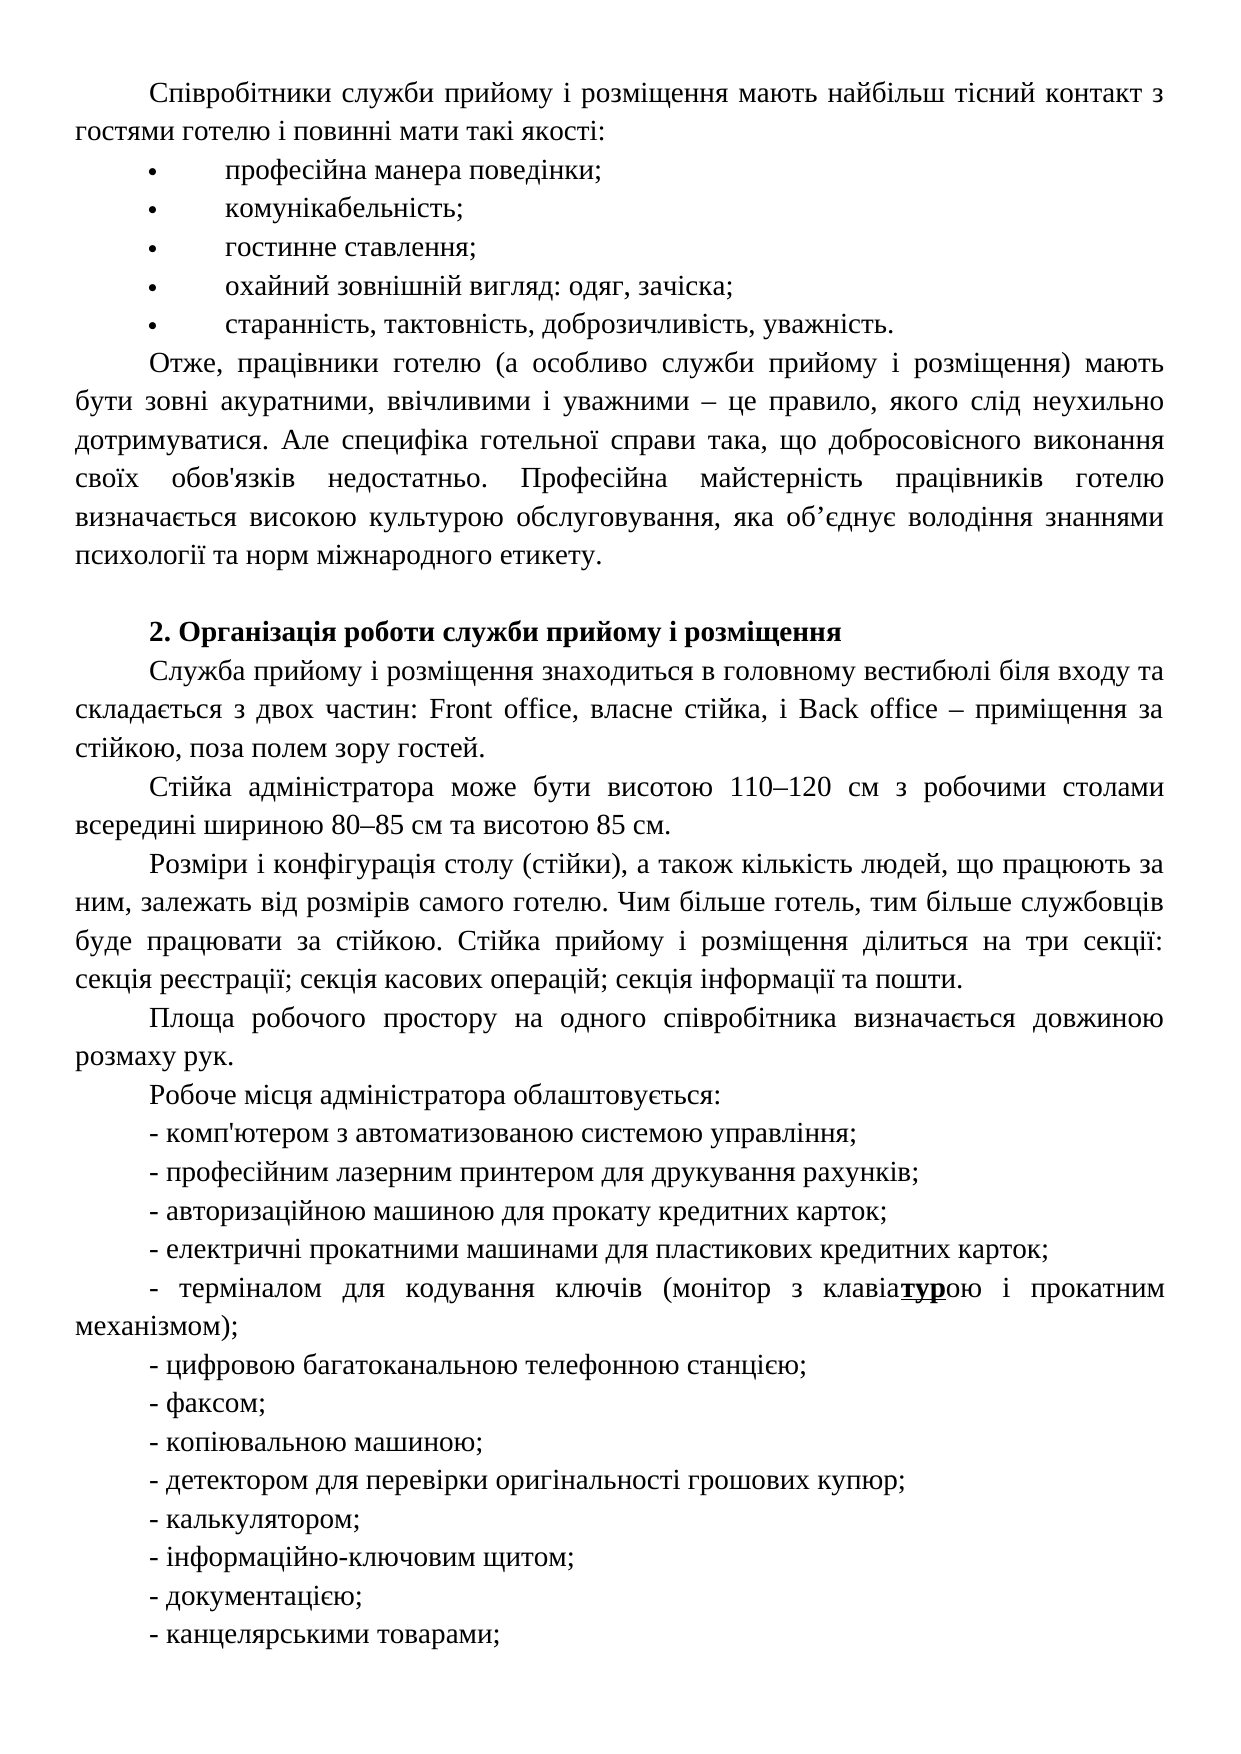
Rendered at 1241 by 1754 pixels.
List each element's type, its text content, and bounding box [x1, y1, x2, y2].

text Служба прийому і розміщення знаходиться в головному вестибюлі біля входу та складається з двох частин: Front office, власне стійка, і Back office – приміщення за стійкою, поза полем зору гостей. [75, 653, 1165, 764]
list комунікабельність; [75, 191, 1165, 224]
text - електричні прокатними машинами для пластикових кредитних карток; [75, 1231, 1165, 1265]
text - факсом; [75, 1385, 1165, 1419]
text 2. Організація роботи служби прийому і розміщення [75, 614, 1165, 648]
text - копіювальною машиною; [75, 1424, 1165, 1457]
list охайний зовнішній вигляд: одяг, зачіска; [75, 268, 1165, 301]
text - комп'ютером з автоматизованою системою управління; [75, 1116, 1165, 1149]
text Площа робочого простору на одного співробітника визначається довжиною розмаху рук. [75, 1000, 1165, 1072]
text - документацією; [75, 1578, 1165, 1612]
text - калькулятором; [75, 1501, 1165, 1534]
list професійна манера поведінки; [75, 152, 1165, 186]
list гостинне ставлення; [75, 229, 1165, 263]
text - канцелярськими товарами; [75, 1617, 1165, 1650]
text - інформаційно-ключовим щитом; [75, 1539, 1165, 1573]
text Стійка адміністратора може бути висотою 110–120 см з робочими столами всередині шириною 80–85 см та висотою 85 см. [75, 769, 1165, 841]
text - професійним лазерним принтером для друкування рахунків; [75, 1154, 1165, 1188]
text Розміри і конфігурація столу (стійки), а також кількість людей, що працюють за ним, залежать від розмірів самого готелю. Чим більше готель, тим більше службовців буде працювати за стійкою. Стійка прийому і розміщення ділиться на три секції: секція реєстрації; секція касових операцій; секція інформації та пошти. [75, 846, 1165, 995]
text - цифровою багатоканальною телефонною станцією; [75, 1347, 1165, 1380]
text - детектором для перевірки оригінальності грошових купюр; [75, 1462, 1165, 1496]
text - терміналом для кодування ключів (монітор з клавіатурою і прокатним механізмом); [75, 1270, 1165, 1342]
text Співробітники служби прийому і розміщення мають найбільш тісний контакт з гостями готелю і повинні мати такі якості: [75, 75, 1165, 147]
text Робоче місця адміністратора облаштовується: [75, 1077, 1165, 1111]
text Отже, працівники готелю (а особливо служби прийому і розміщення) мають бути зовні акуратними, ввічливими і уважними – це правило, якого слід неухильно дотримуватися. Але специфіка готельної справи така, що добросовісного виконання своїх обов'язків недостатньо. Професійна майстерність працівників готелю визначається високою культурою обслуговування, яка об’єднує володіння знаннями психології та норм міжнародного етикету. [75, 345, 1165, 571]
text - авторизаційною машиною для прокату кредитних карток; [75, 1193, 1165, 1226]
list старанність, тактовність, доброзичливість, уважність. [75, 306, 1165, 340]
